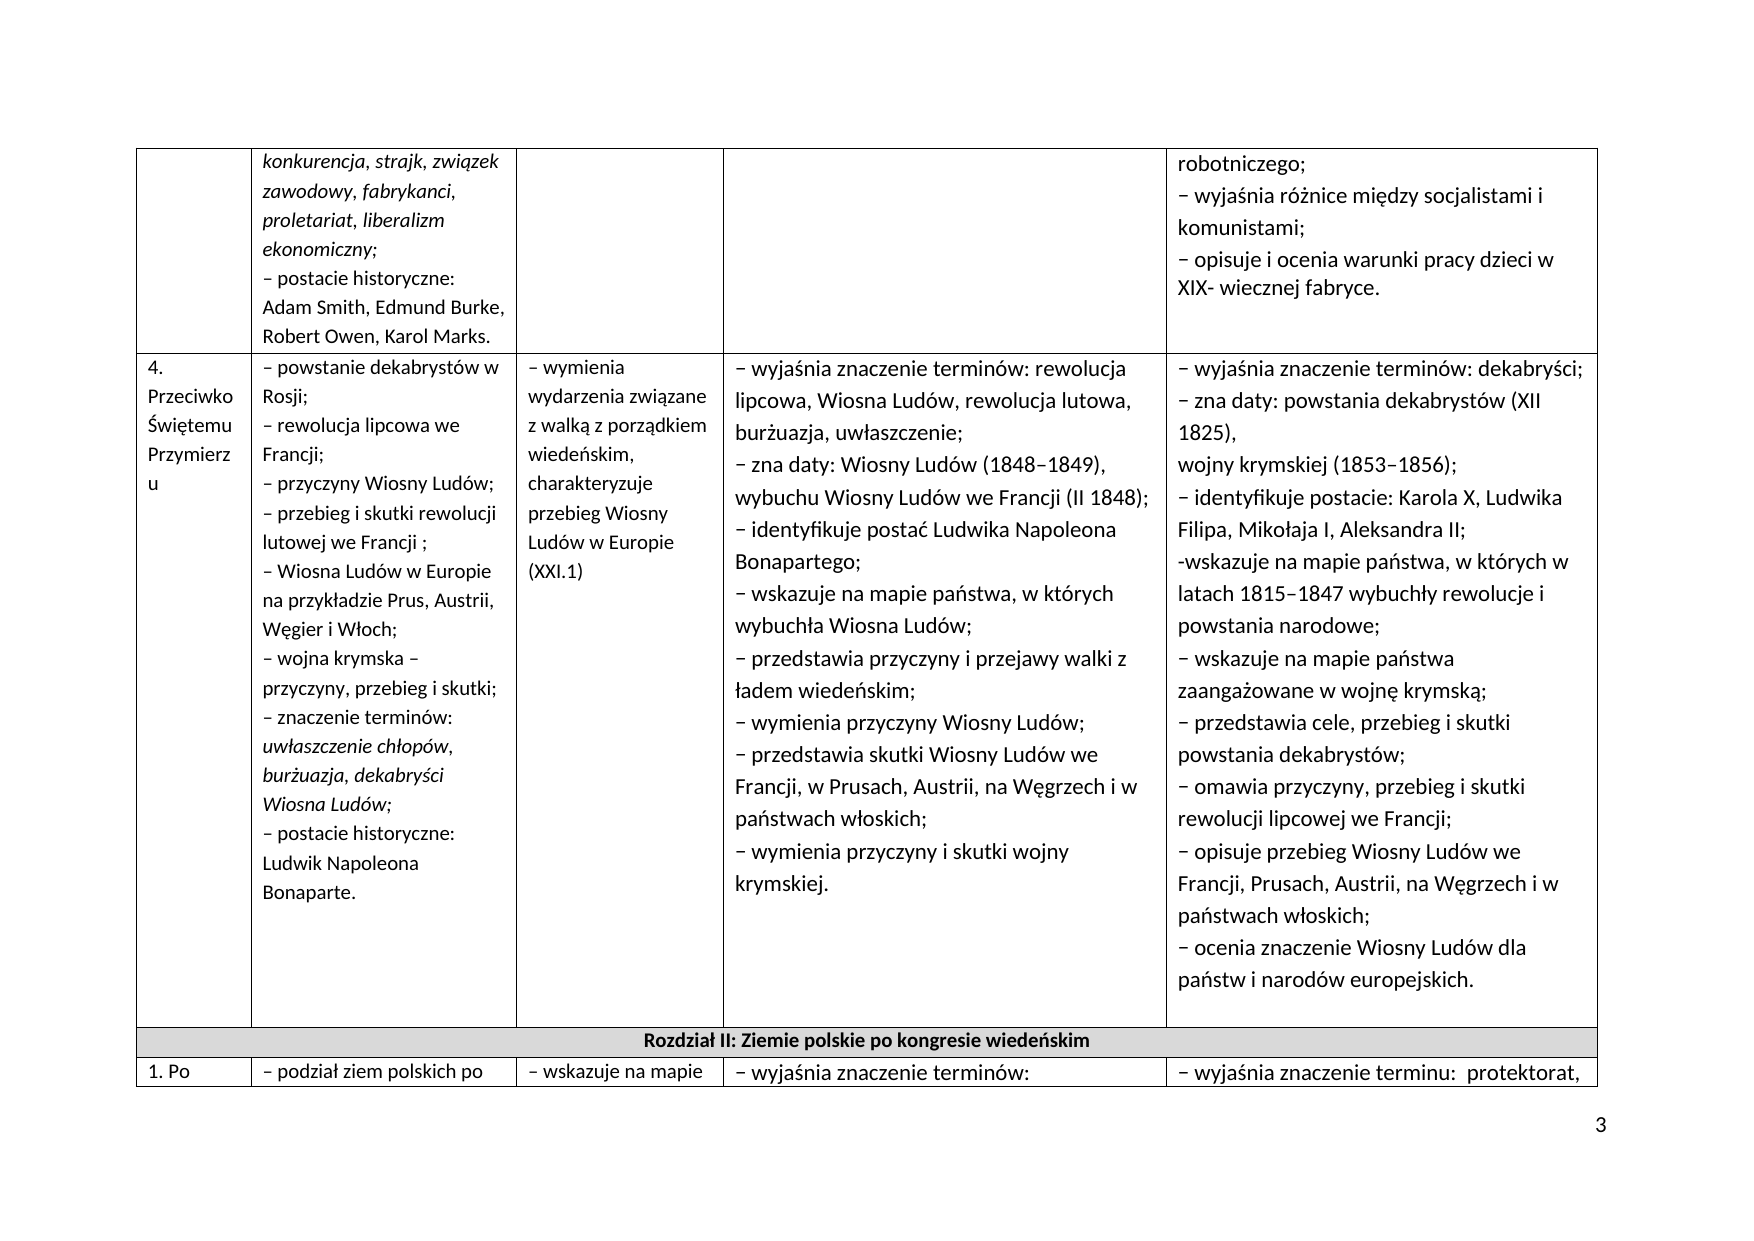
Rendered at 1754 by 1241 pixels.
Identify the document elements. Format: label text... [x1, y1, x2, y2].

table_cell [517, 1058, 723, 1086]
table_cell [724, 149, 1166, 353]
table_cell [1167, 149, 1597, 353]
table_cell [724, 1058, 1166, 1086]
table_cell 4. Przeciwko Świętemu Przymierzu [137, 354, 251, 1027]
table_cell Rozdział II: Ziemie polskie po kongresie wiedeńskim [137, 1028, 1597, 1057]
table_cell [252, 149, 516, 353]
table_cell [517, 149, 723, 353]
table_cell − wyjaśnia znaczenie terminów: rewolucja lipcowa, Wiosna Ludów, rewolucja lutowa, burżuazja, uwłaszczenie; − zna daty: Wiosny Ludów (1848–1849), wybuchu Wiosny Ludów we Francji (II 1848); − identyfikuje postać Ludwika Napoleona Bonapartego; − wskazuje na mapie państwa, w których wybuchła Wiosna Ludów; − przedstawia przyczyny i przejawy walki z ładem wiedeńskim; − wymienia przyczyny Wiosny Ludów; − przedstawia skutki Wiosny Ludów we Francji, w Prusach, Austrii, na Węgrzech i w państwach włoskich; − wymienia przyczyny i skutki wojny krymskiej. [724, 354, 1166, 1027]
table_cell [137, 1058, 251, 1086]
table_cell – wymienia wydarzenia związane z walką z porządkiem wiedeńskim, charakteryzuje przebieg Wiosny Ludów w Europie (XXI.1) [517, 354, 723, 1027]
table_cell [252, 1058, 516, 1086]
table_cell – powstanie dekabrystów w Rosji; – rewolucja lipcowa we Francji; – przyczyny Wiosny Ludów; – przebieg i skutki rewolucji lutowej we Francji ; – Wiosna Ludów w Europie na przykładzie Prus, Austrii, Węgier i Włoch; – wojna krymska – przyczyny, przebieg i skutki; – znaczenie terminów: uwłaszczenie chłopów, burżuazja, dekabryści Wiosna Ludów; – postacie historyczne: Ludwik Napoleona Bonaparte. [252, 354, 516, 1027]
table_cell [137, 149, 251, 353]
table_cell − wyjaśnia znaczenie terminów: dekabryści; − zna daty: powstania dekabrystów (XII 1825), wojny krymskiej (1853–1856); − identyfikuje postacie: Karola X, Ludwika Filipa, Mikołaja I, Aleksandra II; -wskazuje na mapie państwa, w których w latach 1815–1847 wybuchły rewolucje i powstania narodowe; − wskazuje na mapie państwa zaangażowane w wojnę krymską; − przedstawia cele, przebieg i skutki powstania dekabrystów; − omawia przyczyny, przebieg i skutki rewolucji lipcowej we Francji; − opisuje przebieg Wiosny Ludów we Francji, Prusach, Austrii, na Węgrzech i w państwach włoskich; − ocenia znaczenie Wiosny Ludów dla państw i narodów europejskich. [1167, 354, 1597, 1027]
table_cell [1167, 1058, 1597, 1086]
